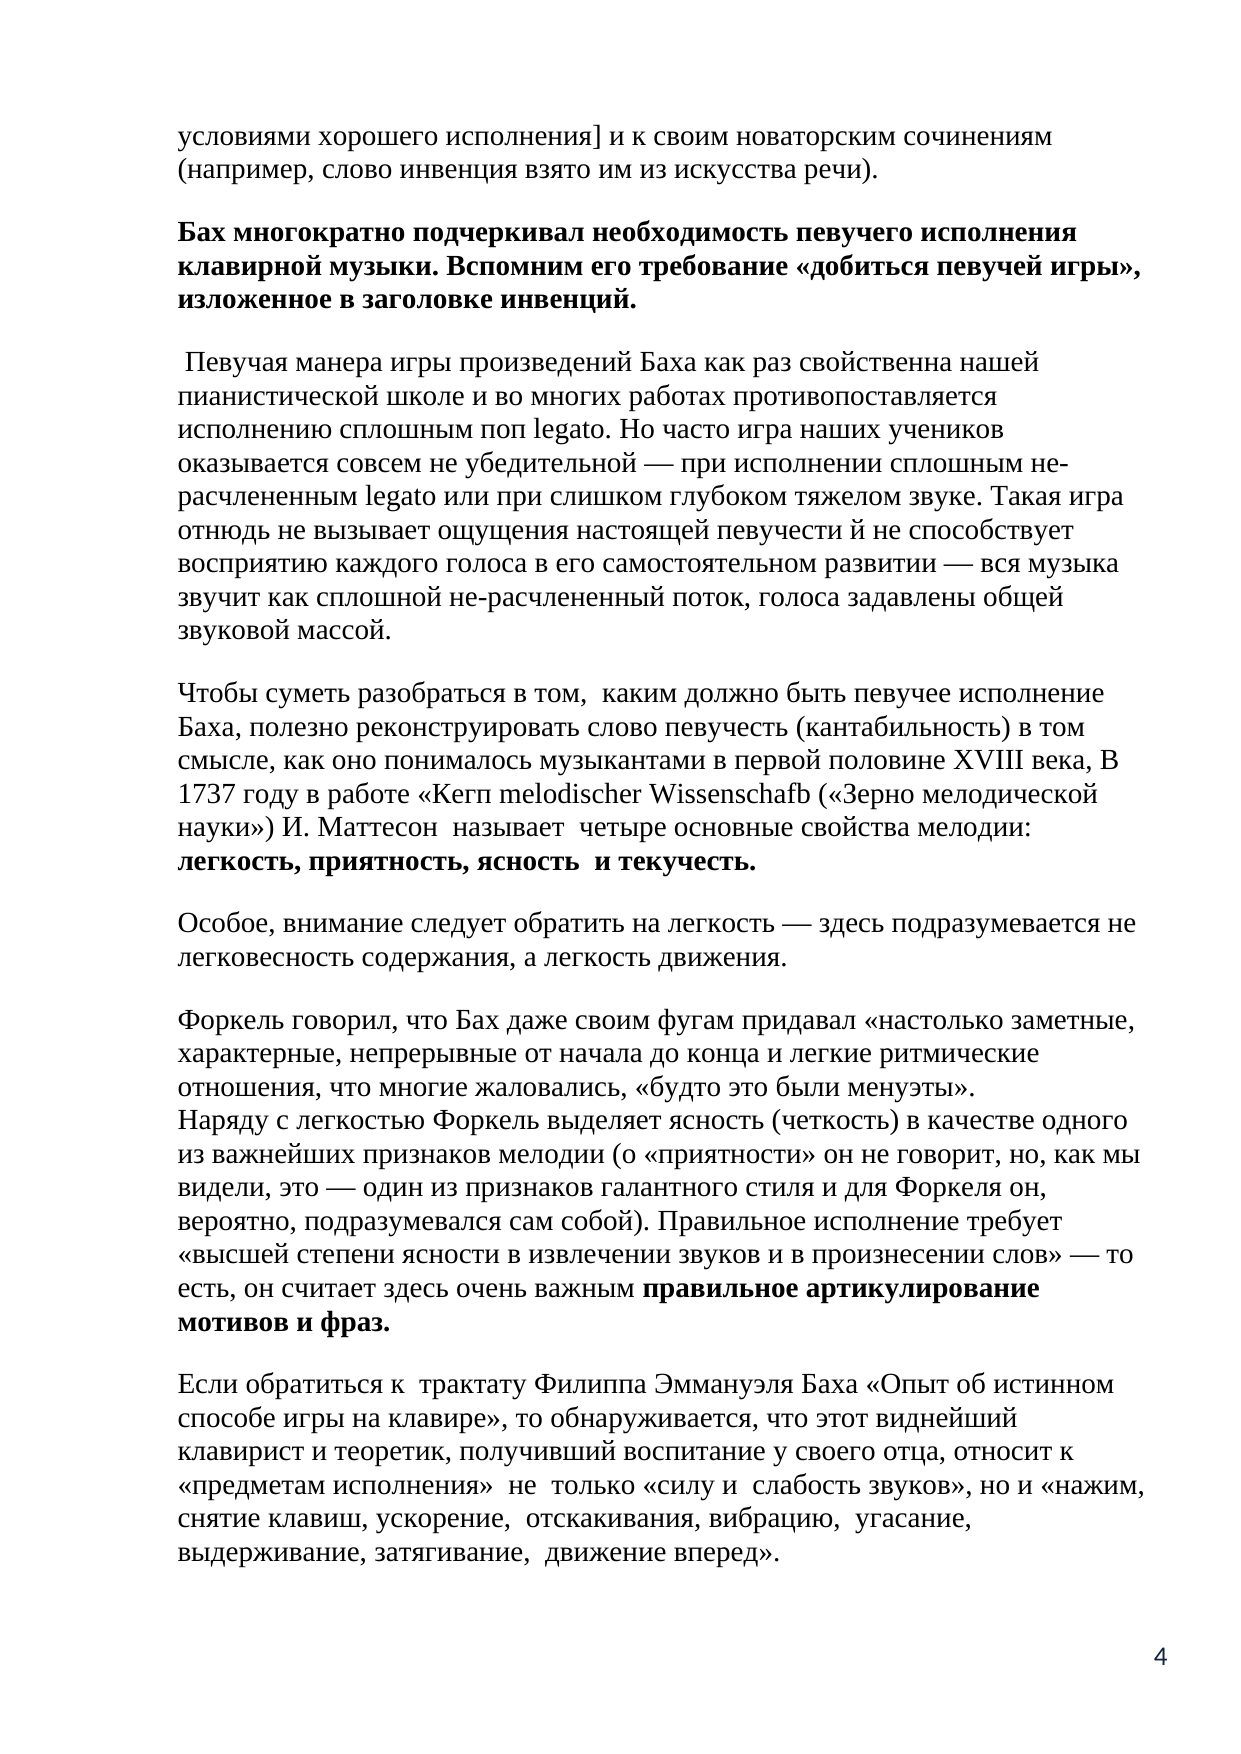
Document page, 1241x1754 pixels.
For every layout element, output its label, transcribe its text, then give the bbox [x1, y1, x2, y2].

text Особое, внимание следует обратить на легкость — здесь подразумевается не легковесность содержания, а легкость движения. [177, 906, 1152, 973]
text Чтобы суметь разобраться в том, каким должно быть певучее исполнение Баха, полезно реконструировать слово певучесть (кантабильность) в том смысле, как оно понималось музыкантами в первой половине XVIII века, В 1737 году в работе «Кегп melodischer Wissenschafb («Зерно мелодической науки») И. Маттесон называет четыре основные свойства мелодии: легкость, приятность, ясность и текучесть. [177, 675, 1152, 876]
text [177, 118, 1152, 185]
text Певучая манера игры произведений Баха как раз свойственна нашей пианистической школе и во многих работах противопоставляется исполнению сплошным поп legato. Но часто игра наших учеников оказывается совсем не убедительной — при исполнении сплошным не-расчлененным legato или при слишком глубоком тяжелом звуке. Такая игра отнюдь не вызывает ощущения настоящей певучести й не способствует восприятию каждого голоса в его самостоятельном развитии — вся музыка звучит как сплошной не-расчлененный поток, голоса задавлены общей звуковой массой. [177, 344, 1152, 646]
text Бах многократно подчеркивал необходимость певучего исполнения клавирной музыки. Вспомним его требование «добиться певучей игры», изложенное в заголовке инвенций. [177, 214, 1152, 315]
text Если обратиться к трактату Филиппа Эммануэля Баха «Опыт об истинном способе игры на клавире», то обнаруживается, что этот виднейший клавирист и теоретик, получивший воспитание у своего отца, относит к «предметам исполнения» не только «силу и слабость звуков», но и «нажим, снятие клавиш, ускорение, отскакивания, вибрацию, угасание, выдерживание, затягивание, движение вперед». [177, 1366, 1152, 1568]
text Форкель говорил, что Бах даже своим фугам придавал «настолько заметные, характерные, непрерывные от начала до конца и легкие ритмические отношения, что многие жаловались, «будто это были менуэты». Наряду с легкостью Форкель выделяет ясность (четкость) в качестве одного из важнейших признаков мелодии (о «приятности» он не говорит, но, как мы видели, это — один из признаков галантного стиля и для Форкеля он, вероятно, подразумевался сам собой). Правильное исполнение требует «высшей степени ясности в извлечении звуков и в произнесении слов» — то есть, он считает здесь очень важным правильное артикулирование мотивов и фраз. [177, 1002, 1152, 1337]
